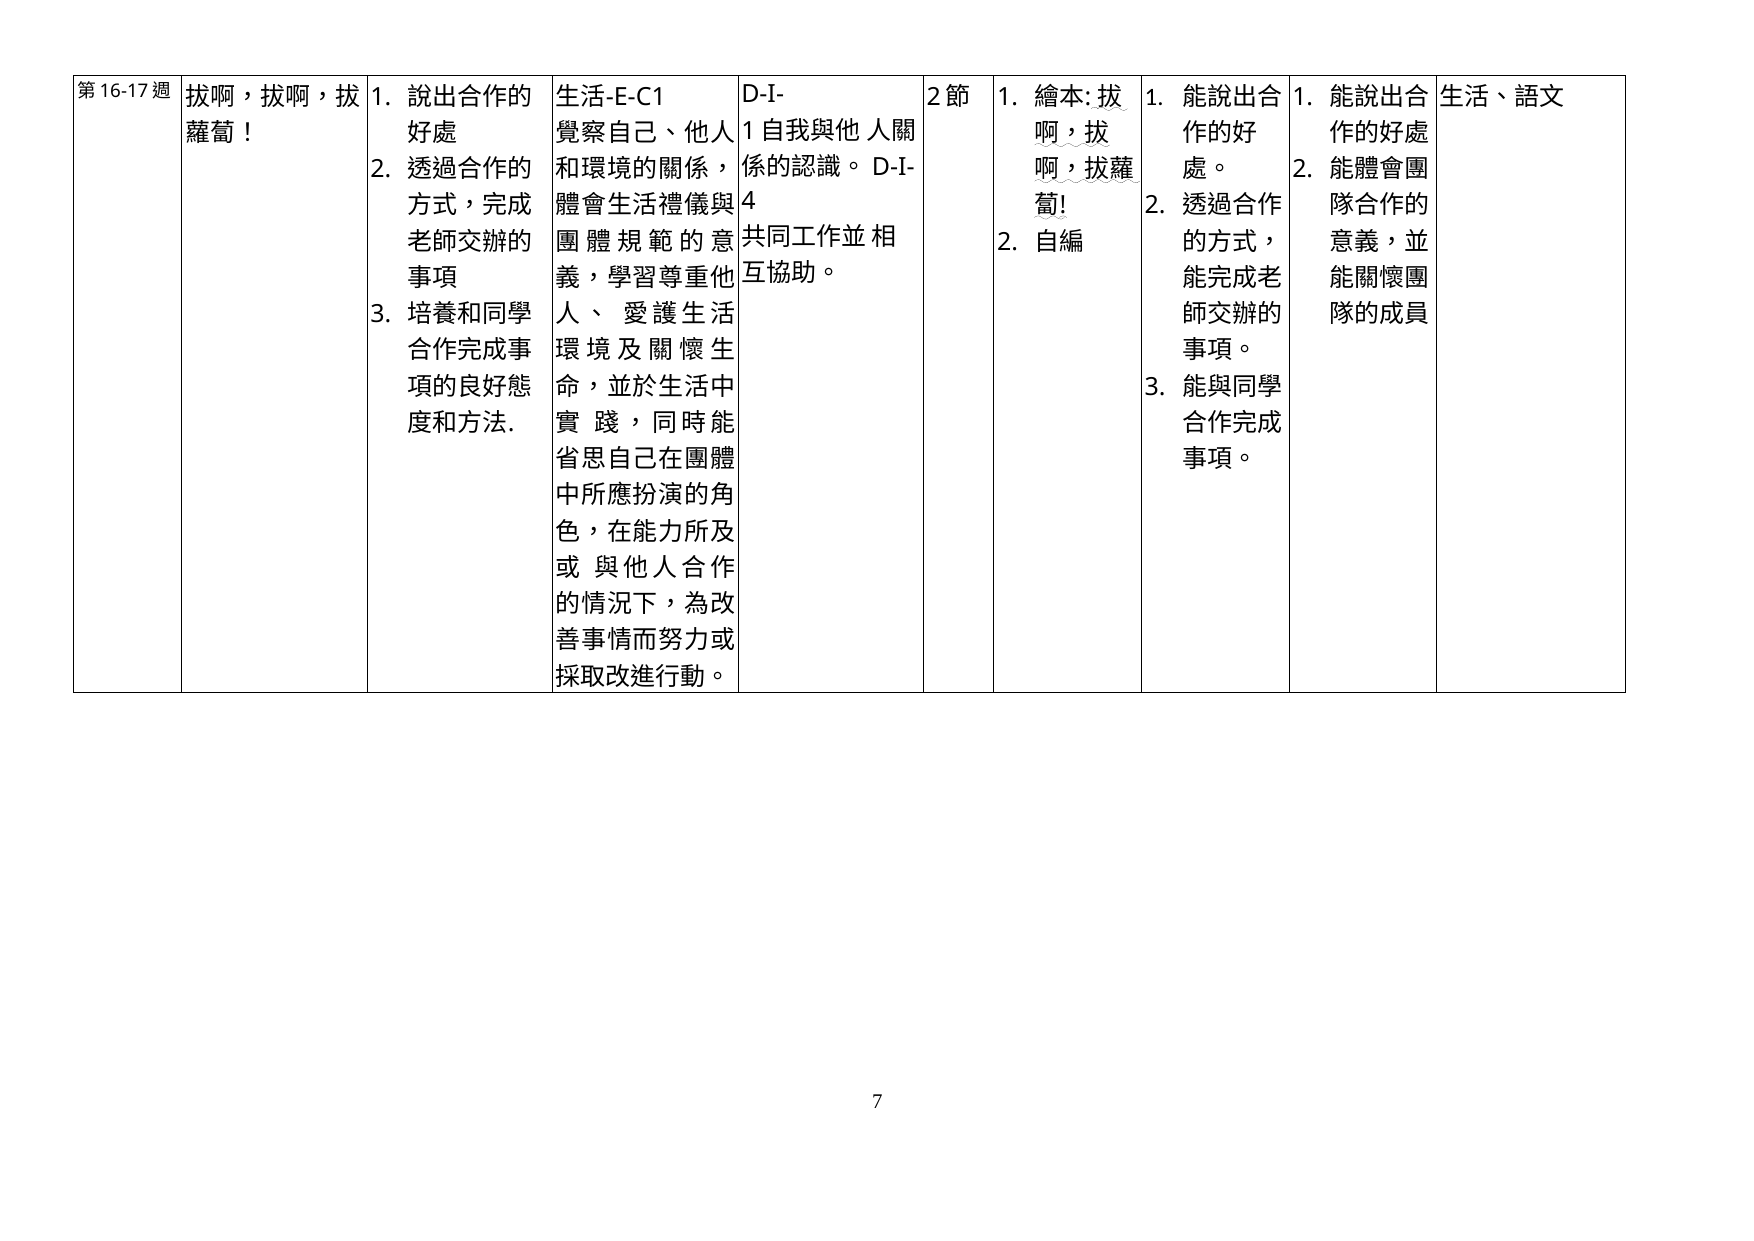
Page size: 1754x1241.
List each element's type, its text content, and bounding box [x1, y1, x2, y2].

table_cell 能說出合作的好處。 透過合作的方式，能完成老師交辦的事項。 能與同學合作完成事項。 [1142, 76, 1289, 692]
table_cell D-I- 1自我與他 人關係的認識。 D-I-4 共同工作並 相互協助。 [739, 76, 923, 692]
table_cell 說出合作的好處 透過合作的方式，完成老師交辦的事項 培養和同學合作完成事項的良好態度和方法. [368, 76, 552, 692]
table_cell 生活、語文 [1437, 76, 1625, 692]
table_cell 2節 [924, 76, 993, 692]
table_cell 拔啊，拔啊，拔蘿蔔！ [182, 76, 367, 692]
table_cell 繪本: 拔啊，拔啊，拔蘿蔔! 自編 [994, 76, 1141, 692]
table_cell 生活-E-C1 覺察自己、他人和環境的關係，體會生活禮儀與團體規範的意 義，學習尊重他人、 愛護生活環境及關懷生命，並於生活中實 踐，同時能省思自己在團體中所應扮演的角色，在能力所及或 與他人合作的情況下，為改善事情而努力或採取改進行動。 [553, 76, 738, 692]
table_cell 能說出合作的好處 能體會團隊合作的意義，並能關懷團隊的成員 [1290, 76, 1436, 692]
table_cell 第16-17週 [74, 76, 181, 692]
